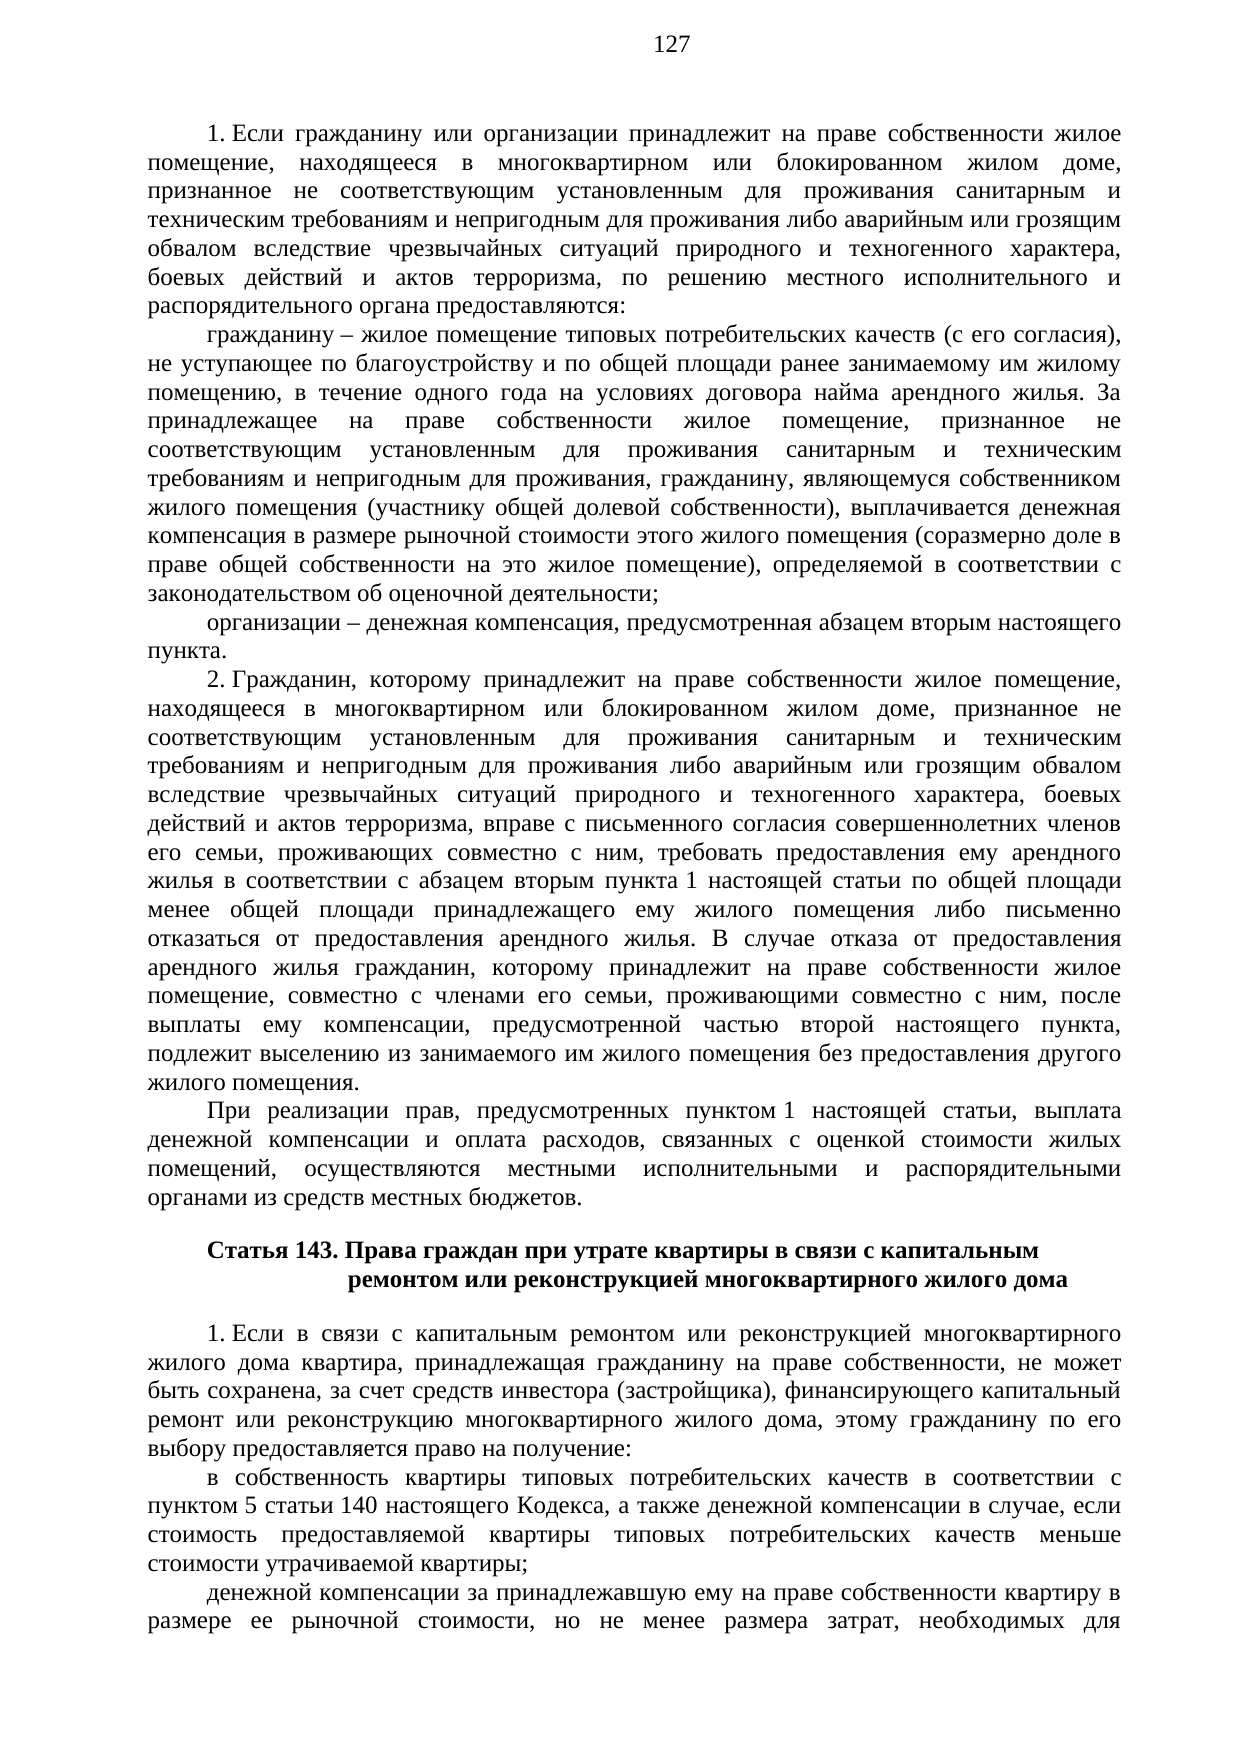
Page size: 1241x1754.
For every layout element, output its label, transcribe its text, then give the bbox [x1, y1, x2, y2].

text 2. Гражданин, которому принадлежит на праве собственности жилое помещение, находящееся в многоквартирном или блокированном жилом доме, признанное не соответствующим установленным для проживания санитарным и техническим требованиям и непригодным для проживания либо аварийным или грозящим обвалом вследствие чрезвычайных ситуаций природного и техногенного характера, боевых действий и актов терроризма, вправе с письменного согласия совершеннолетних членов его семьи, проживающих совместно с ним, требовать предоставления ему арендного жилья в соответствии с абзацем вторым пункта 1 настоящей статьи по общей площади менее общей площади принадлежащего ему жилого помещения либо письменно отказаться от предоставления арендного жилья. В случае отказа от предоставления арендного жилья гражданин, которому принадлежит на праве собственности жилое помещение, совместно с членами его семьи, проживающими совместно с ним, после выплаты ему компенсации, предусмотренной частью второй настоящего пункта, подлежит выселению из занимаемого им жилого помещения без предоставления другого жилого помещения. [147, 664, 1122, 1096]
text в собственность квартиры типовых потребительских качеств в соответствии с пунктом 5 статьи 140 настоящего Кодекса, а также денежной компенсации в случае, если стоимость предоставляемой квартиры типовых потребительских качеств меньше стоимости утрачиваемой квартиры; [147, 1462, 1122, 1577]
text Статья 143. Права граждан при утрате квартиры в связи с капитальным ремонтом или реконструкцией многоквартирного жилого дома [207, 1236, 1122, 1293]
text При реализации прав, предусмотренных пунктом 1 настоящей статьи, выплата денежной компенсации и оплата расходов, связанных с оценкой стоимости жилых помещений, осуществляются местными исполнительными и распорядительными органами из средств местных бюджетов. [147, 1096, 1122, 1211]
text гражданину – жилое помещение типовых потребительских качеств (с его согласия), не уступающее по благоустройству и по общей площади ранее занимаемому им жилому помещению, в течение одного года на условиях договора найма арендного жилья. За принадлежащее на праве собственности жилое помещение, признанное не соответствующим установленным для проживания санитарным и техническим требованиям и непригодным для проживания, гражданину, являющемуся собственником жилого помещения (участнику общей долевой собственности), выплачивается денежная компенсация в размере рыночной стоимости этого жилого помещения (соразмерно доле в праве общей собственности на это жилое помещение), определяемой в соответствии с законодательством об оценочной деятельности; [147, 319, 1122, 607]
text 1. Если в связи с капитальным ремонтом или реконструкцией многоквартирного жилого дома квартира, принадлежащая гражданину на праве собственности, не может быть сохранена, за счет средств инвестора (застройщика), финансирующего капитальный ремонт или реконструкцию многоквартирного жилого дома, этому гражданину по его выбору предоставляется право на получение: [147, 1318, 1122, 1462]
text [147, 1577, 1122, 1634]
text организации – денежная компенсация, предусмотренная абзацем вторым настоящего пункта. [147, 607, 1122, 664]
text 1. Если гражданину или организации принадлежит на праве собственности жилое помещение, находящееся в многоквартирном или блокированном жилом доме, признанное не соответствующим установленным для проживания санитарным и техническим требованиям и непригодным для проживания либо аварийным или грозящим обвалом вследствие чрезвычайных ситуаций природного и техногенного характера, боевых действий и актов терроризма, по решению местного исполнительного и распорядительного органа предоставляются: [147, 118, 1122, 319]
